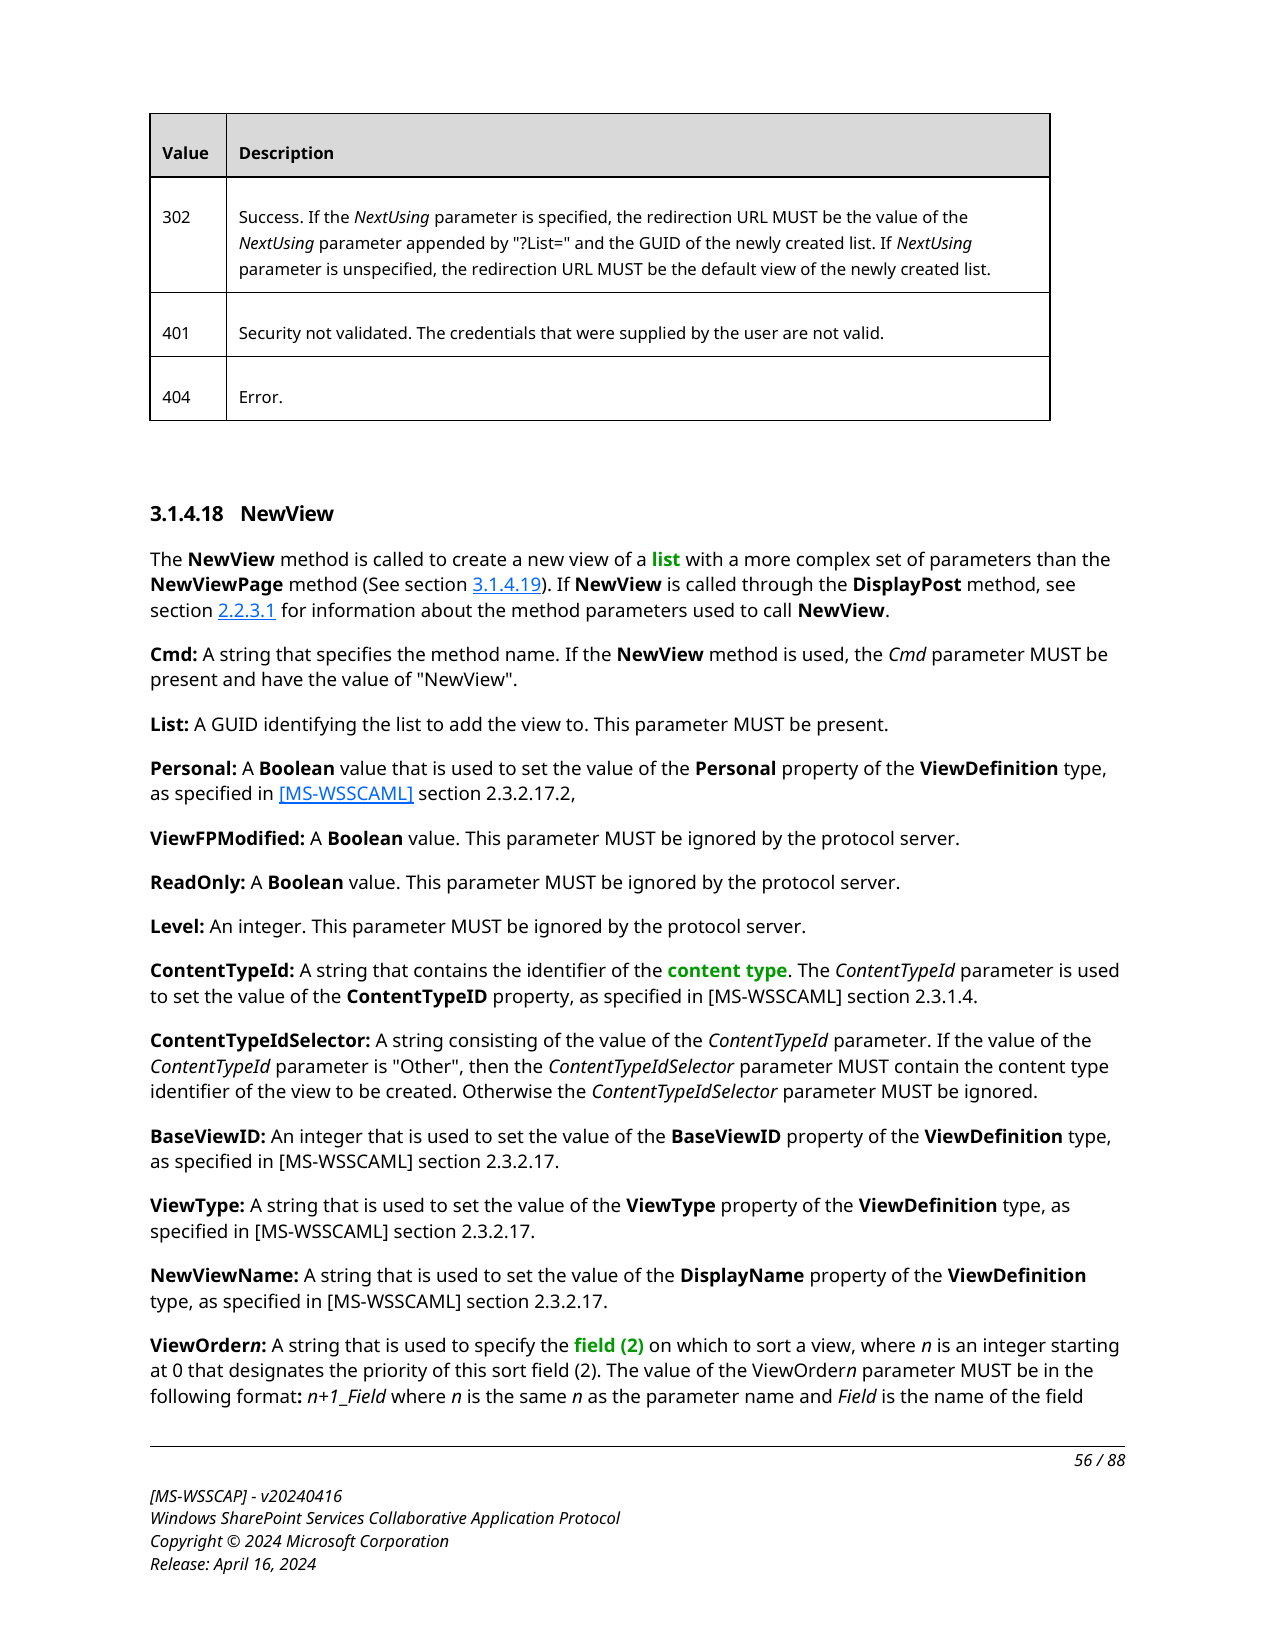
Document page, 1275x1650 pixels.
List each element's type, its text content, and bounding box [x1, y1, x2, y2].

text Personal: A Boolean value that is used to set the value of the Personal property of the ViewDefinition type, as specified in [MS-WSSCAML] section 2.3.2.17.2, [150, 755, 1125, 806]
table_cell Security not validated. The credentials that were supplied by the user are not valid. [227, 293, 1049, 356]
text BaseViewID: An integer that is used to set the value of the BaseViewID property of the ViewDefinition type, as specified in [MS-WSSCAML] section 2.3.2.17. [150, 1123, 1125, 1174]
text List: A GUID identifying the list to add the view to. This parameter MUST be present. [150, 711, 1125, 736]
text ReadOnly: A Boolean value. This parameter MUST be ignored by the protocol server. [150, 869, 1125, 895]
text NewViewName: A string that is used to set the value of the DisplayName property of the ViewDefinition type, as specified in [MS-WSSCAML] section 2.3.2.17. [150, 1262, 1125, 1313]
table_cell Success. If the NextUsing parameter is specified, the redirection URL MUST be the value of the NextUsing parameter appended by "?List=" and the GUID of the newly created list. If NextUsing parameter is unspecified, the redirection URL MUST be the default view of the newly created list. [227, 178, 1049, 292]
text ViewFPModified: A Boolean value. This parameter MUST be ignored by the protocol server. [150, 825, 1125, 851]
table_cell 401 [151, 293, 226, 356]
text ContentTypeIdSelector: A string consisting of the value of the ContentTypeId parameter. If the value of the ContentTypeId parameter is "Other", then the ContentTypeIdSelector parameter MUST contain the content type identifier of the view to be created. Otherwise the ContentTypeIdSelector parameter MUST be ignored. [150, 1028, 1125, 1104]
table_header Description [227, 114, 1049, 176]
table_cell 404 [151, 357, 226, 420]
text ContentTypeId: A string that contains the identifier of the content type. The ContentTypeId parameter is used to set the value of the ContentTypeID property, as specified in [MS-WSSCAML] section 2.3.1.4. [150, 958, 1125, 1009]
table_cell 302 [151, 178, 226, 292]
text Level: An integer. This parameter MUST be ignored by the protocol server. [150, 913, 1125, 939]
table_cell Error. [227, 357, 1049, 420]
text The NewView method is called to create a new view of a list with a more complex set of parameters than the NewViewPage method (See section 3.1.4.19). If NewView is called through the DisplayPost method, see section 2.2.3.1 for information about the method parameters used to call NewView. [150, 546, 1125, 622]
subtitle NewView [150, 499, 1125, 527]
table_header Value [151, 114, 226, 176]
text ViewType: A string that is used to set the value of the ViewType property of the ViewDefinition type, as specified in [MS-WSSCAML] section 2.3.2.17. [150, 1193, 1125, 1244]
text Cmd: A string that specifies the method name. If the NewView method is used, the Cmd parameter MUST be present and have the value of "NewView". [150, 641, 1125, 692]
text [150, 1332, 1125, 1409]
